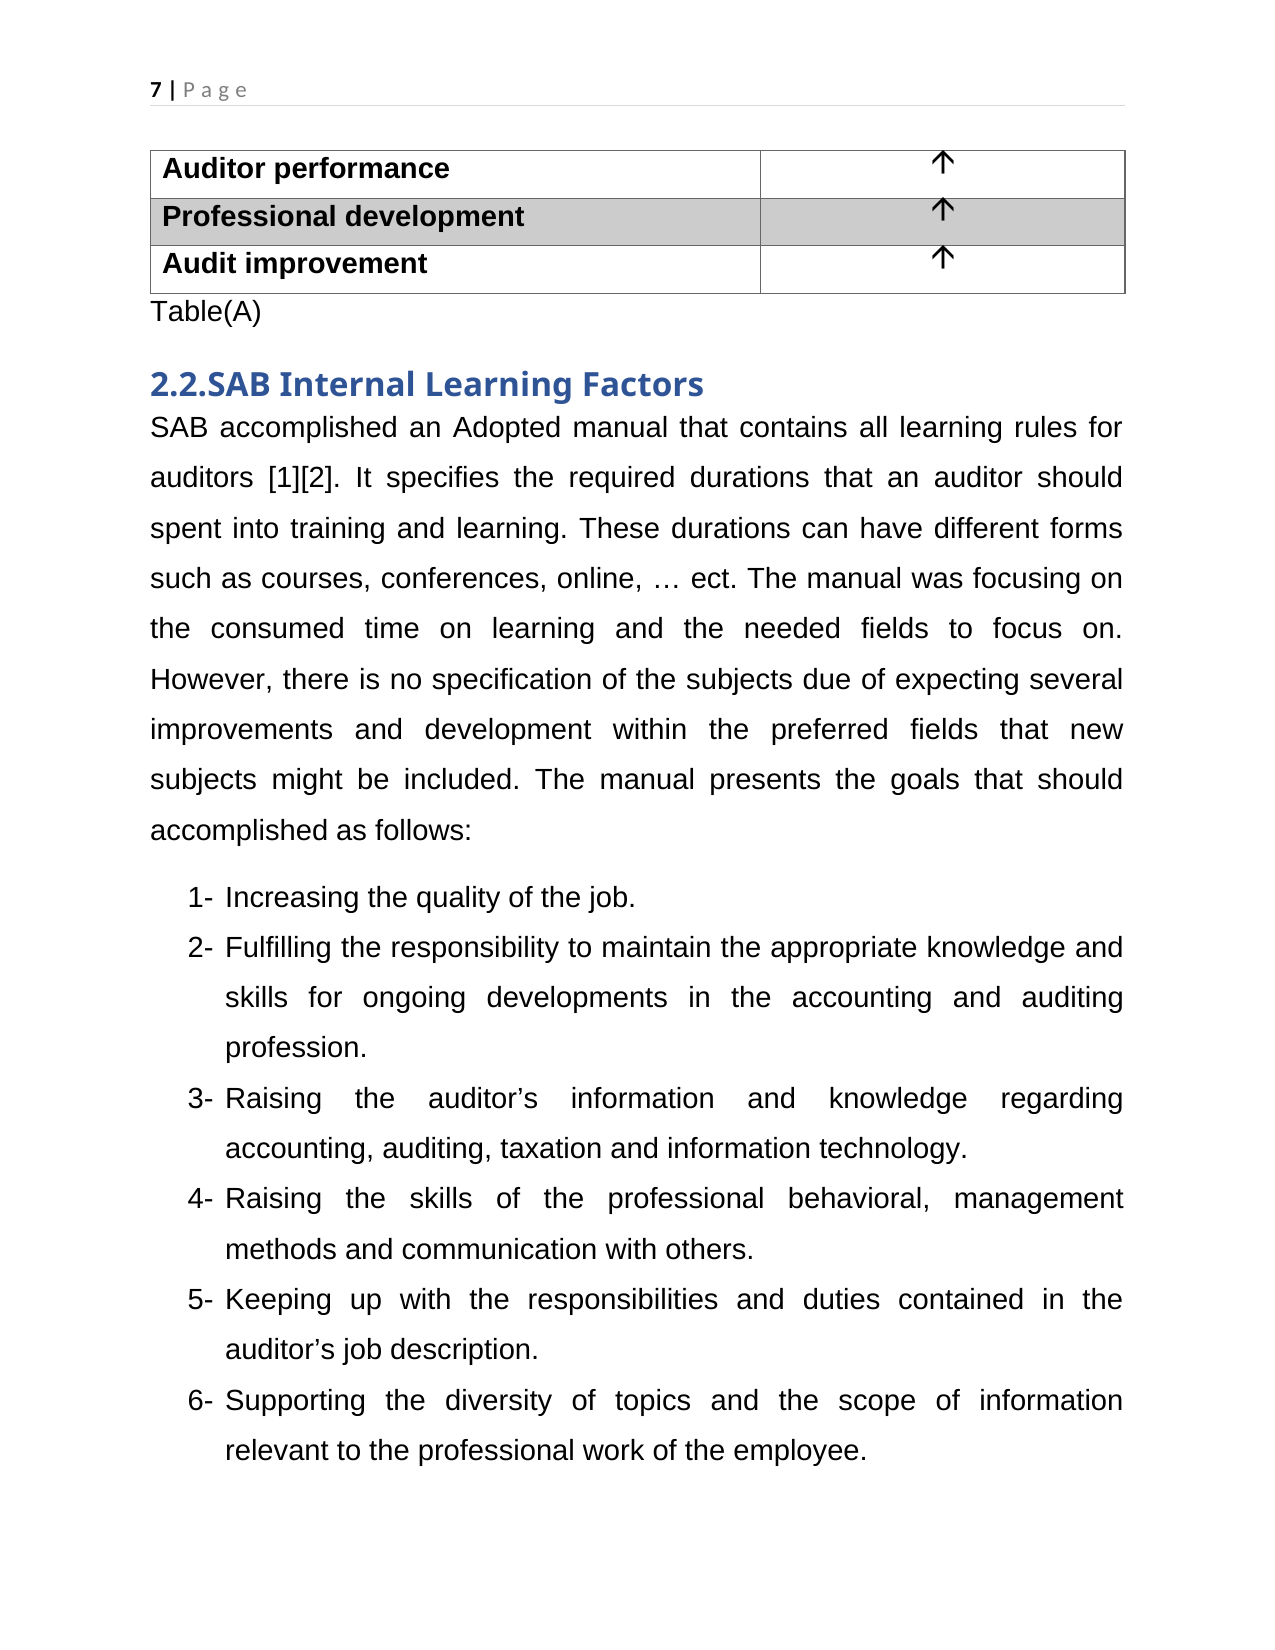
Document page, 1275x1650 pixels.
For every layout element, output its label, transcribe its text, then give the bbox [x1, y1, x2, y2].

table_cell [761, 246, 1124, 293]
table_cell Professional development [151, 199, 760, 245]
table_cell Auditor performance [151, 151, 760, 198]
list Raising the skills of the professional behavioral, management methods and communication with others. [187, 1181, 1125, 1265]
list Supporting the diversity of topics and the scope of information relevant to the professional work of the employee. [187, 1383, 1125, 1467]
table_cell Audit improvement [151, 246, 760, 293]
subtitle 2.2.SAB Internal Learning Factors [150, 361, 1125, 407]
text SAB accomplished an Adopted manual that contains all learning rules for auditors [1][2]. It specifies the required durations that an auditor should spent into training and learning. These durations can have different forms such as courses, conferences, online, … ect. The manual was focusing on the consumed time on learning and the needed fields to focus on. However, there is no specification of the subjects due of expecting several improvements and development within the preferred fields that new subjects might be included. The manual presents the goals that should accomplished as follows: [150, 410, 1125, 846]
list Raising the auditor’s information and knowledge regarding accounting, auditing, taxation and information technology. [187, 1081, 1125, 1165]
list Fulfilling the responsibility to maintain the appropriate knowledge and skills for ongoing developments in the accounting and auditing profession. [187, 930, 1125, 1064]
table_cell [761, 199, 1124, 245]
list Increasing the quality of the job. [187, 879, 1125, 913]
text Table(A) [150, 294, 1125, 328]
list Keeping up with the responsibilities and duties contained in the auditor’s job description. [187, 1282, 1125, 1366]
table_cell [761, 151, 1124, 198]
